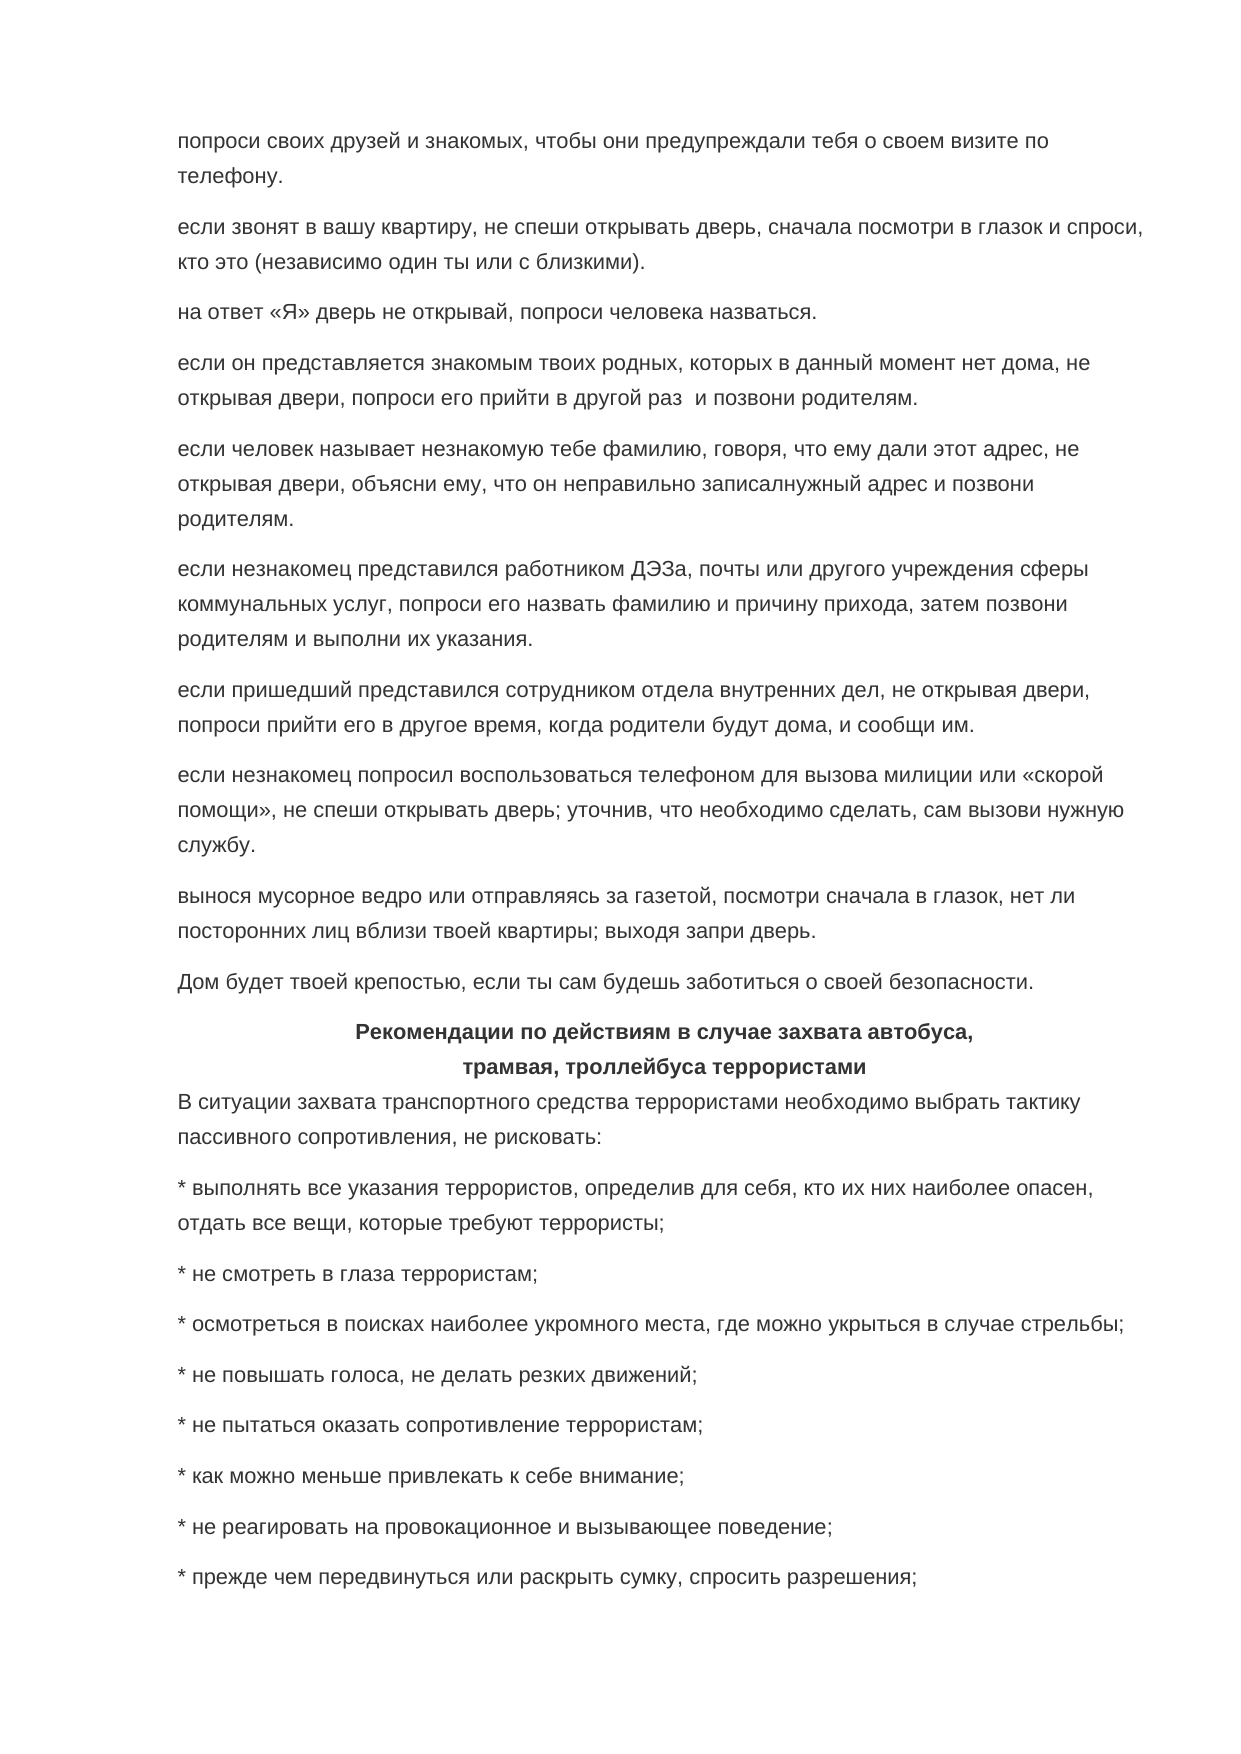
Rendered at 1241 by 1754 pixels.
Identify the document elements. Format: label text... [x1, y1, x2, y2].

text В ситуации захвата транспортного средства террористами необходимо выбрать тактику пассивного сопротивления, не рисковать: [177, 1079, 1152, 1149]
text если незнакомец попросил воспользоваться телефоном для вызова милиции или «скорой помощи», не спеши открывать дверь; уточнив, что необходимо сделать, сам вызови нужную службу. [177, 752, 1152, 857]
text если звонят в вашу квартиру, не спеши открывать дверь, сначала посмотри в глазок и спроси, кто это (независимо один ты или с близкими). [177, 204, 1152, 274]
text * не повышать голоса, не делать резких движений; [177, 1352, 1152, 1387]
text * не реагировать на провокационное и вызывающее поведение; [177, 1504, 1152, 1539]
text Рекомендации по действиям в случае захвата автобуса, [177, 1009, 1152, 1044]
text * выполнять все указания террористов, определив для себя, кто их них наиболее опасен, отдать все вещи, которые требуют террористы; [177, 1165, 1152, 1235]
text если пришедший представился сотрудником отдела внутренних дел, не открывая двери, попроси прийти его в другое время, когда родители будут дома, и сообщи им. [177, 667, 1152, 737]
text если он представляется знакомым твоих родных, которых в данный момент нет дома, не открывая двери, попроси его прийти в другой раз и позвони родителям. [177, 340, 1152, 410]
text Дом будет твоей крепостью, если ты сам будешь заботиться о своей безопасности. [177, 959, 1152, 994]
text * как можно меньше привлекать к себе внимание; [177, 1453, 1152, 1488]
text вынося мусорное ведро или отправляясь за газетой, посмотри сначала в глазок, нет ли посторонних лиц вблизи твоей квартиры; выходя запри дверь. [177, 873, 1152, 943]
text трамвая, троллейбуса террористами [177, 1044, 1152, 1079]
text на ответ «Я» дверь не открывай, попроси человека назваться. [177, 289, 1152, 324]
text * не пытаться оказать сопротивление террористам; [177, 1402, 1152, 1437]
text * осмотреться в поисках наиболее укромного места, где можно укрыться в случае стрельбы; [177, 1301, 1152, 1336]
text если незнакомец представился работником ДЭЗа, почты или другого учреждения сферы коммунальных услуг, попроси его назвать фамилию и причину прихода, затем позвони родителям и выполни их указания. [177, 546, 1152, 651]
text если человек называет незнакомую тебе фамилию, говоря, что ему дали этот адрес, не открывая двери, объясни ему, что он неправильно записалнужный адрес и позвони родителям. [177, 426, 1152, 531]
text * не смотреть в глаза террористам; [177, 1251, 1152, 1286]
text попроси своих друзей и знакомых, чтобы они предупреждали тебя о своем визите по телефону. [177, 118, 1152, 188]
text * прежде чем передвинуться или раскрыть сумку, спросить разрешения; [177, 1554, 1152, 1589]
